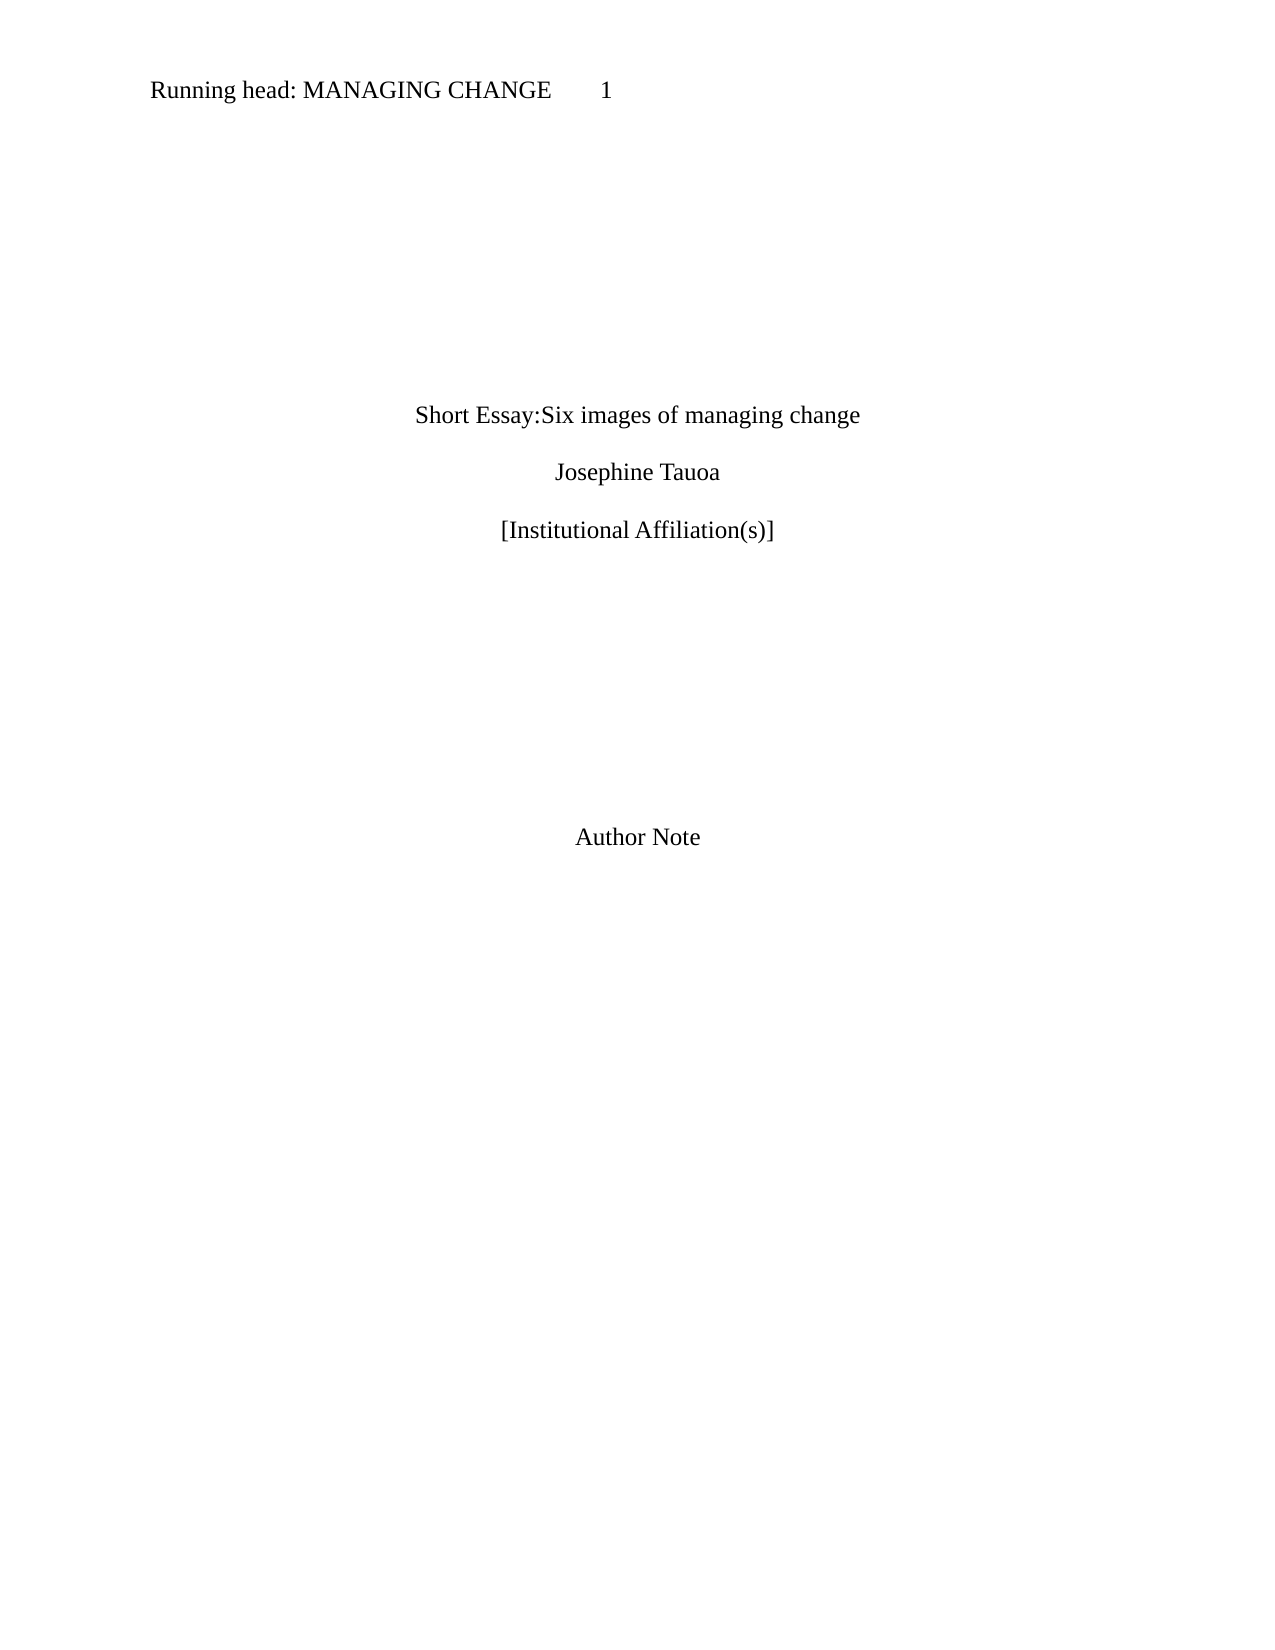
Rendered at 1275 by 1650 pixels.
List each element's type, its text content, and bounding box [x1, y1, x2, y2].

title Josephine Tauoa [150, 457, 1125, 486]
title Six images of managing change [150, 400, 1125, 429]
